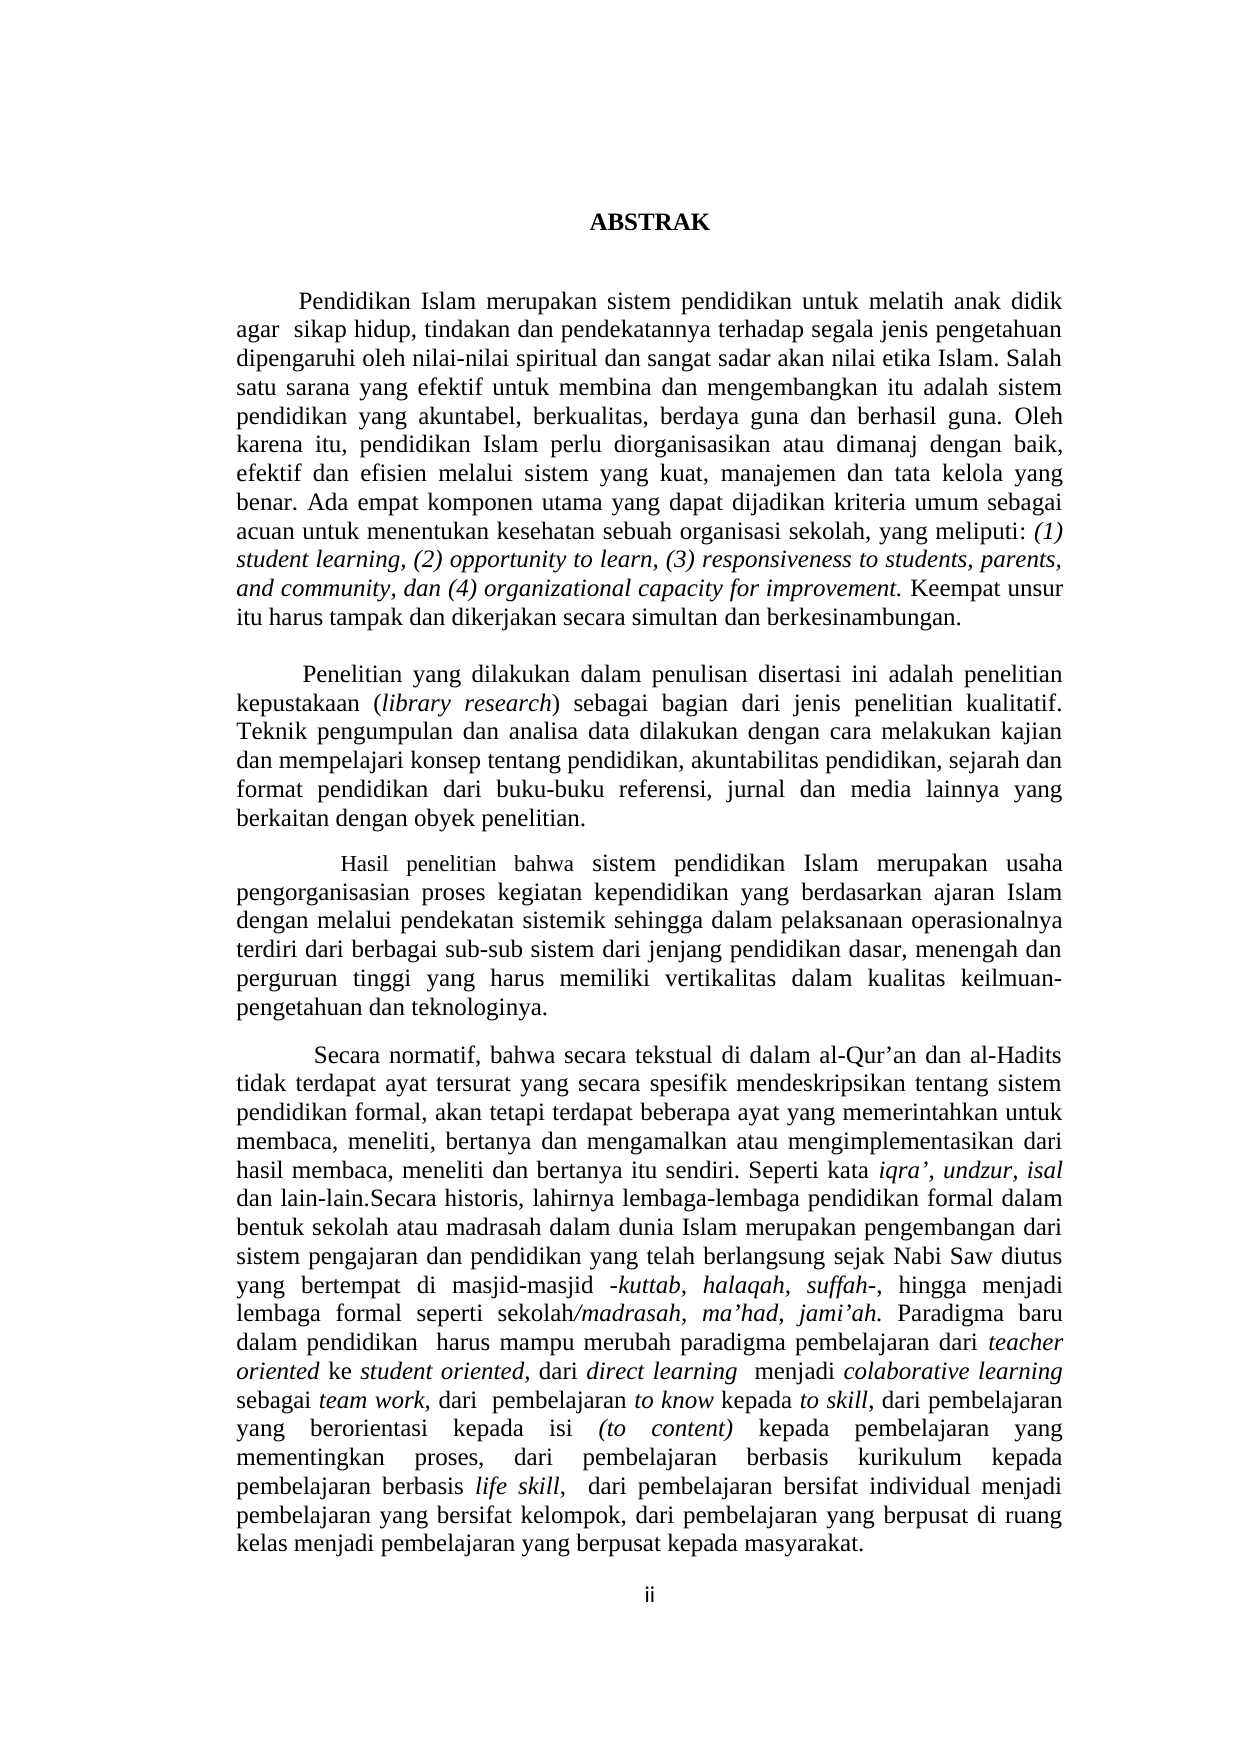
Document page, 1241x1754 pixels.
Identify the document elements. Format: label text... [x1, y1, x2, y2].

text Secara normatif, bahwa secara tekstual di dalam al-Qur’an dan al-Hadits tidak terdapat ayat tersurat yang secara spesifik mendeskripsikan tentang sistem pendidikan formal, akan tetapi terdapat beberapa ayat yang memerintahkan untuk membaca, meneliti, bertanya dan mengamalkan atau mengimplementasikan dari hasil membaca, meneliti dan bertanya itu sendiri. Seperti kata iqra’, undzur, isal dan lain-lain.Secara historis, lahirnya lembaga-lembaga pendidikan formal dalam bentuk sekolah atau madrasah dalam dunia Islam merupakan pengembangan dari sistem pengajaran dan pendidikan yang telah berlangsung sejak Nabi Saw diutus yang bertempat di masjid-masjid -kuttab, halaqah, suffah-, hingga menjadi lembaga formal seperti sekolah/madrasah, ma’had, jami’ah. Paradigma baru dalam pendidikan harus mampu merubah paradigma pembelajaran dari teacher oriented ke student oriented, dari direct learning menjadi colaborative learning sebagai team work, dari pembelajaran to know kepada to skill, dari pembelajaran yang berorientasi kepada isi (to content) kepada pembelajaran yang mementingkan proses, dari pembelajaran berbasis kurikulum kepada pembelajaran berbasis life skill, dari pembelajaran bersifat individual menjadi pembelajaran yang bersifat kelompok, dari pembelajaran yang berpusat di ruang kelas menjadi pembelajaran yang berpusat kepada masyarakat. [236, 1040, 1063, 1557]
text Pendidikan Islam merupakan sistem pendidikan untuk melatih anak didik agar sikap hidup, tindakan dan pendekatannya terhadap segala jenis pengetahuan dipengaruhi oleh nilai-nilai spiritual dan sangat sadar akan nilai etika Islam. Salah satu sarana yang efektif untuk membina dan mengembangkan itu adalah sistem pendidikan yang akuntabel, berkualitas, berdaya guna dan berhasil guna. Oleh karena itu, pendidikan Islam perlu diorganisasikan atau dimanaj dengan baik, efektif dan efisien melalui sistem yang kuat, manajemen dan tata kelola yang benar. Ada empat komponen utama yang dapat dijadikan kriteria umum sebagai acuan untuk menentukan kesehatan sebuah organisasi sekolah, yang meliputi: (1) student learning, (2) opportunity to learn, (3) responsiveness to students, parents, and community, dan (4) organizational capacity for improvement. Keempat unsur itu harus tampak dan dikerjakan secara simultan dan berkesinambungan. [236, 286, 1063, 631]
text ABSTRAK [236, 207, 1063, 236]
text Hasil penelitian bahwa sistem pendidikan Islam merupakan usaha pengorganisasian proses kegiatan kependidikan yang berdasarkan ajaran Islam dengan melalui pendekatan sistemik sehingga dalam pelaksanaan operasionalnya terdiri dari berbagai sub-sub sistem dari jenjang pendidikan dasar, menengah dan perguruan tinggi yang harus memiliki vertikalitas dalam kualitas keilmuan-pengetahuan dan teknologinya. [236, 848, 1063, 1021]
list Penelitian yang dilakukan dalam penulisan disertasi ini adalah penelitian kepustakaan (library research) sebagai bagian dari jenis penelitian kualitatif. Teknik pengumpulan dan analisa data dilakukan dengan cara melakukan kajian dan mempelajari konsep tentang pendidikan, akuntabilitas pendidikan, sejarah dan format pendidikan dari buku-buku referensi, jurnal dan media lainnya yang berkaitan dengan obyek penelitian. [236, 659, 1063, 831]
